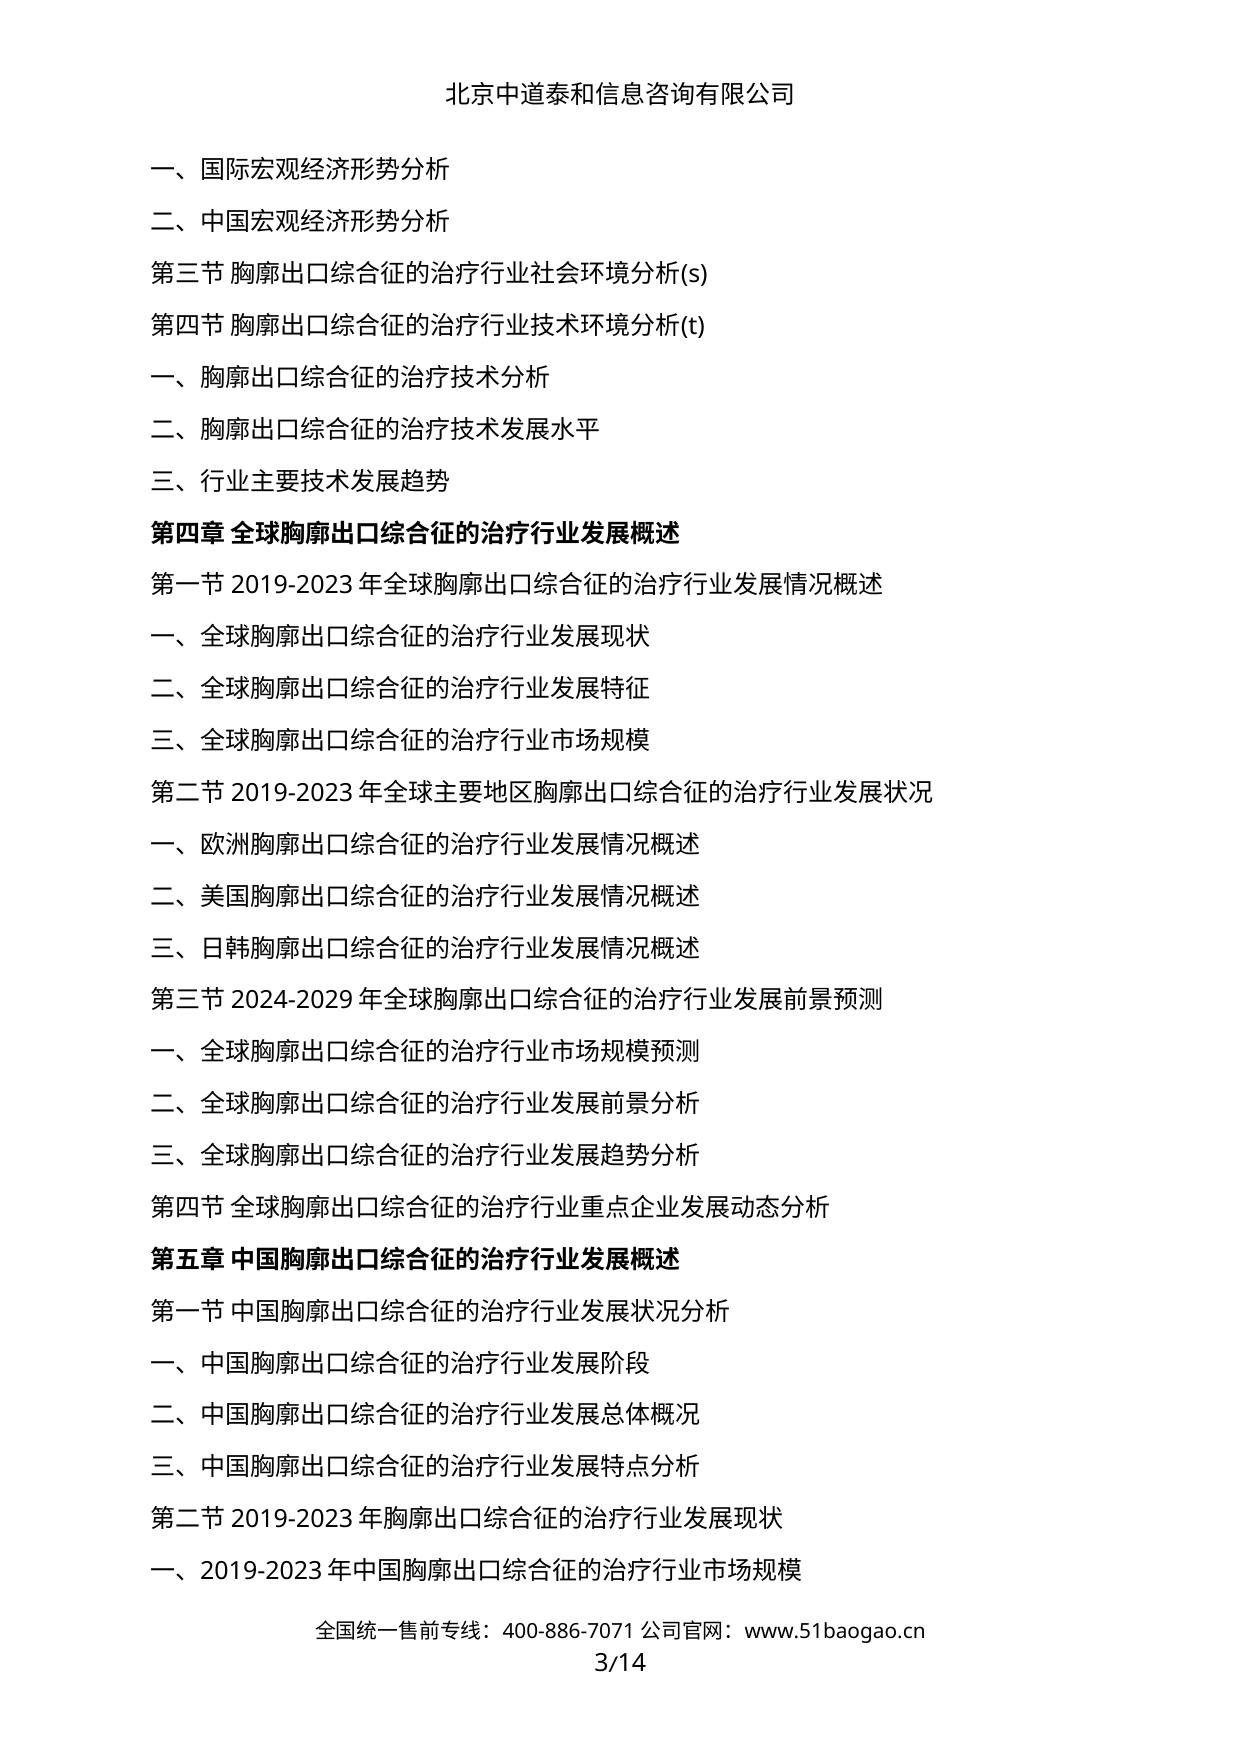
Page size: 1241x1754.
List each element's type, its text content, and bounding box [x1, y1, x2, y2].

text 一、全球胸廓出口综合征的治疗行业市场规模预测 [150, 1032, 1090, 1068]
text 第三节 2024-2029年全球胸廓出口综合征的治疗行业发展前景预测 [150, 980, 1090, 1016]
text 第二节 2019-2023年全球主要地区胸廓出口综合征的治疗行业发展状况 [150, 772, 1090, 809]
text 第一节 中国胸廓出口综合征的治疗行业发展状况分析 [150, 1291, 1090, 1327]
text 第四节 全球胸廓出口综合征的治疗行业重点企业发展动态分析 [150, 1187, 1090, 1224]
text 第四节 胸廓出口综合征的治疗行业技术环境分析(t) [150, 306, 1090, 342]
text 三、全球胸廓出口综合征的治疗行业市场规模 [150, 721, 1090, 757]
text 二、全球胸廓出口综合征的治疗行业发展前景分析 [150, 1084, 1090, 1120]
text 二、全球胸廓出口综合征的治疗行业发展特征 [150, 669, 1090, 705]
text 一、国际宏观经济形势分析 [150, 150, 1090, 186]
text 三、中国胸廓出口综合征的治疗行业发展特点分析 [150, 1447, 1090, 1483]
text 第一节 2019-2023年全球胸廓出口综合征的治疗行业发展情况概述 [150, 565, 1090, 601]
text 一、2019-2023年中国胸廓出口综合征的治疗行业市场规模 [150, 1551, 1090, 1587]
text 第四章 全球胸廓出口综合征的治疗行业发展概述 [150, 513, 1090, 549]
text 第二节 2019-2023年胸廓出口综合征的治疗行业发展现状 [150, 1499, 1090, 1535]
text 一、全球胸廓出口综合征的治疗行业发展现状 [150, 617, 1090, 653]
text 一、胸廓出口综合征的治疗技术分析 [150, 357, 1090, 394]
text 三、全球胸廓出口综合征的治疗行业发展趋势分析 [150, 1136, 1090, 1172]
text 二、中国宏观经济形势分析 [150, 202, 1090, 238]
text 二、中国胸廓出口综合征的治疗行业发展总体概况 [150, 1395, 1090, 1431]
text 三、行业主要技术发展趋势 [150, 461, 1090, 497]
text 三、日韩胸廓出口综合征的治疗行业发展情况概述 [150, 928, 1090, 964]
text 一、欧洲胸廓出口综合征的治疗行业发展情况概述 [150, 824, 1090, 861]
text 二、胸廓出口综合征的治疗技术发展水平 [150, 409, 1090, 446]
text 二、美国胸廓出口综合征的治疗行业发展情况概述 [150, 876, 1090, 912]
text 一、中国胸廓出口综合征的治疗行业发展阶段 [150, 1343, 1090, 1379]
text 第三节 胸廓出口综合征的治疗行业社会环境分析(s) [150, 254, 1090, 290]
text 第五章 中国胸廓出口综合征的治疗行业发展概述 [150, 1239, 1090, 1276]
